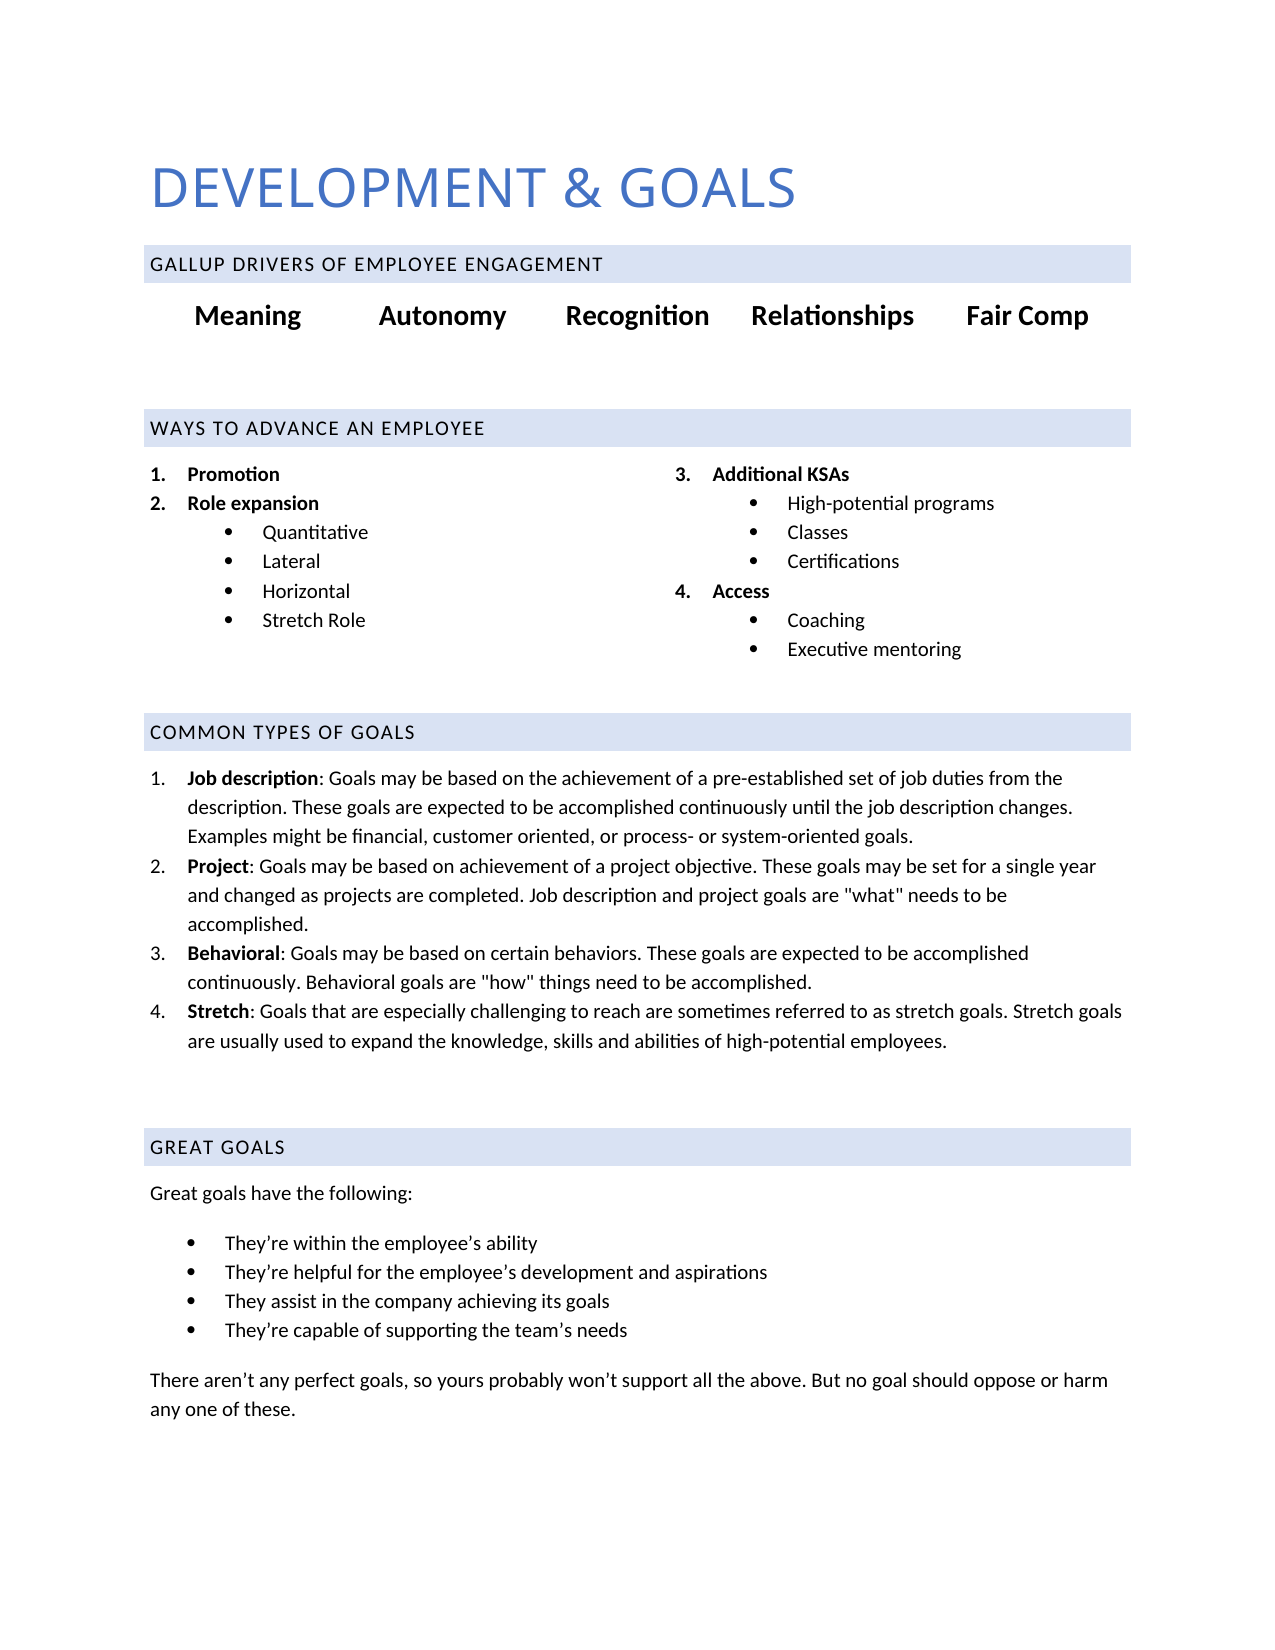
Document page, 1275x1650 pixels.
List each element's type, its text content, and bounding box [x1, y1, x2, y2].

list Horizontal [225, 578, 600, 603]
list Lateral [225, 549, 600, 574]
list Quantitative [225, 519, 600, 545]
list Job description: Goals may be based on the achievement of a pre-established set of job duties from the description. These goals are expected to be accomplished continuously until the job description changes. Examples might be financial, customer oriented, or process- or system-oriented goals. [150, 765, 1125, 849]
text Recognition [540, 297, 735, 333]
list They’re within the employee’s ability [187, 1230, 1125, 1255]
title Development & Goals [150, 150, 1125, 224]
list Promotion [150, 461, 600, 487]
list Access [675, 578, 1125, 603]
subtitle Common types of goals [150, 720, 1125, 745]
list Certifications [750, 549, 1125, 574]
list Project: Goals may be based on achievement of a project objective. These goals may be set for a single year and changed as projects are completed. Job description and project goals are "what" needs to be accomplished. [150, 853, 1125, 937]
text Fair Comp [930, 297, 1125, 333]
list They’re helpful for the employee’s development and aspirations [187, 1259, 1125, 1284]
text Great goals have the following: [150, 1180, 1125, 1205]
subtitle Gallup Drivers of employee engagement [150, 251, 1125, 277]
text Autonomy [345, 297, 540, 333]
list They’re capable of supporting the team’s needs [187, 1317, 1125, 1343]
list They assist in the company achieving its goals [187, 1288, 1125, 1314]
text There aren’t any perfect goals, so yours probably won’t support all the above. But no goal should oppose or harm any one of these. [150, 1367, 1125, 1422]
list Behavioral: Goals may be based on certain behaviors. These goals are expected to be accomplished continuously. Behavioral goals are "how" things need to be accomplished. [150, 940, 1125, 995]
list High-potential programs [750, 490, 1125, 516]
list Stretch Role [225, 607, 600, 632]
subtitle Ways to advance an employee [150, 415, 1125, 441]
list Coaching [750, 607, 1125, 632]
list Executive mentoring [750, 636, 1125, 662]
text Relationships [735, 297, 930, 333]
list Role expansion [150, 490, 600, 516]
text Meaning [150, 297, 345, 333]
subtitle Great Goals [150, 1134, 1125, 1159]
list Stretch: Goals that are especially challenging to reach are sometimes referred to as stretch goals. Stretch goals are usually used to expand the knowledge, skills and abilities of high-potential employees. [150, 999, 1125, 1053]
list Classes [750, 519, 1125, 545]
list Additional KSAs [675, 461, 1125, 487]
